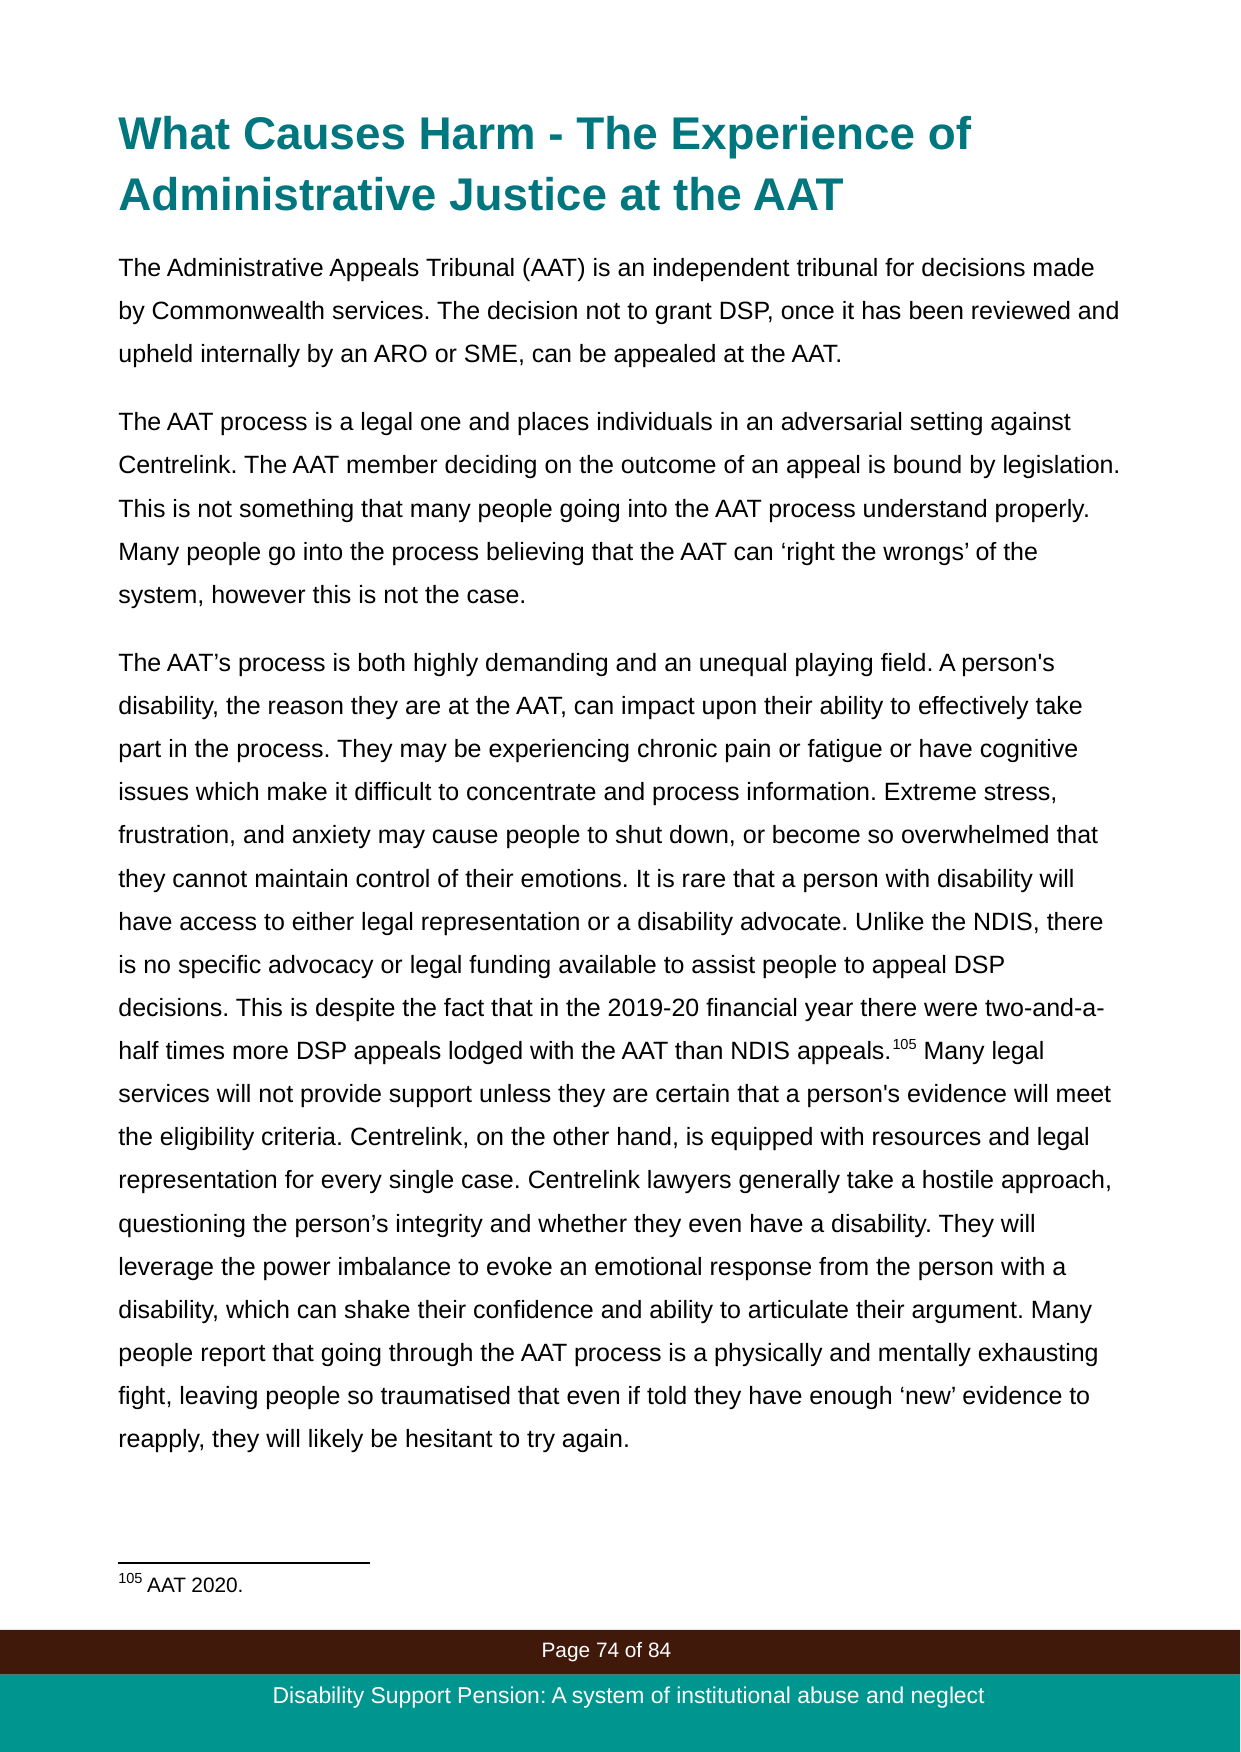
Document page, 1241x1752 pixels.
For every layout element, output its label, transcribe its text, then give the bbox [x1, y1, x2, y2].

text The AAT process is a legal one and places individuals in an adversarial setting against Centrelink. The AAT member deciding on the outcome of an appeal is bound by legislation. This is not something that many people going into the AAT process understand properly. Many people go into the process believing that the AAT can ‘right the wrongs’ of the system, however this is not the case. [118, 407, 1122, 608]
text The Administrative Appeals Tribunal (AAT) is an independent tribunal for decisions made by Commonwealth services. The decision not to grant DSP, once it has been reviewed and upheld internally by an ARO or SME, can be appealed at the AAT. [118, 253, 1122, 368]
text The AAT’s process is both highly demanding and an unequal playing field. A person's disability, the reason they are at the AAT, can impact upon their ability to effectively take part in the process. They may be experiencing chronic pain or fatigue or have cognitive issues which make it difficult to concentrate and process information. Extreme stress, frustration, and anxiety may cause people to shut down, or become so overwhelmed that they cannot maintain control of their emotions. It is rare that a person with disability will have access to either legal representation or a disability advocate. Unlike the NDIS, there is no specific advocacy or legal funding available to assist people to appeal DSP decisions. This is despite the fact that in the 2019-20 financial year there were two-and-a-half times more DSP appeals lodged with the AAT than NDIS appeals. Many legal services will not provide support unless they are certain that a person's evidence will meet the eligibility criteria. Centrelink, on the other hand, is equipped with resources and legal representation for every single case. Centrelink lawyers generally take a hostile approach, questioning the person’s integrity and whether they even have a disability. They will leverage the power imbalance to evoke an emotional response from the person with a disability, which can shake their confidence and ability to articulate their argument. Many people report that going through the AAT process is a physically and mentally exhausting fight, leaving people so traumatised that even if told they have enough ‘new’ evidence to reapply, they will likely be hesitant to try again. [118, 648, 1122, 1453]
subtitle What Causes Harm - The Experience of Administrative Justice at the AAT [118, 107, 1122, 220]
